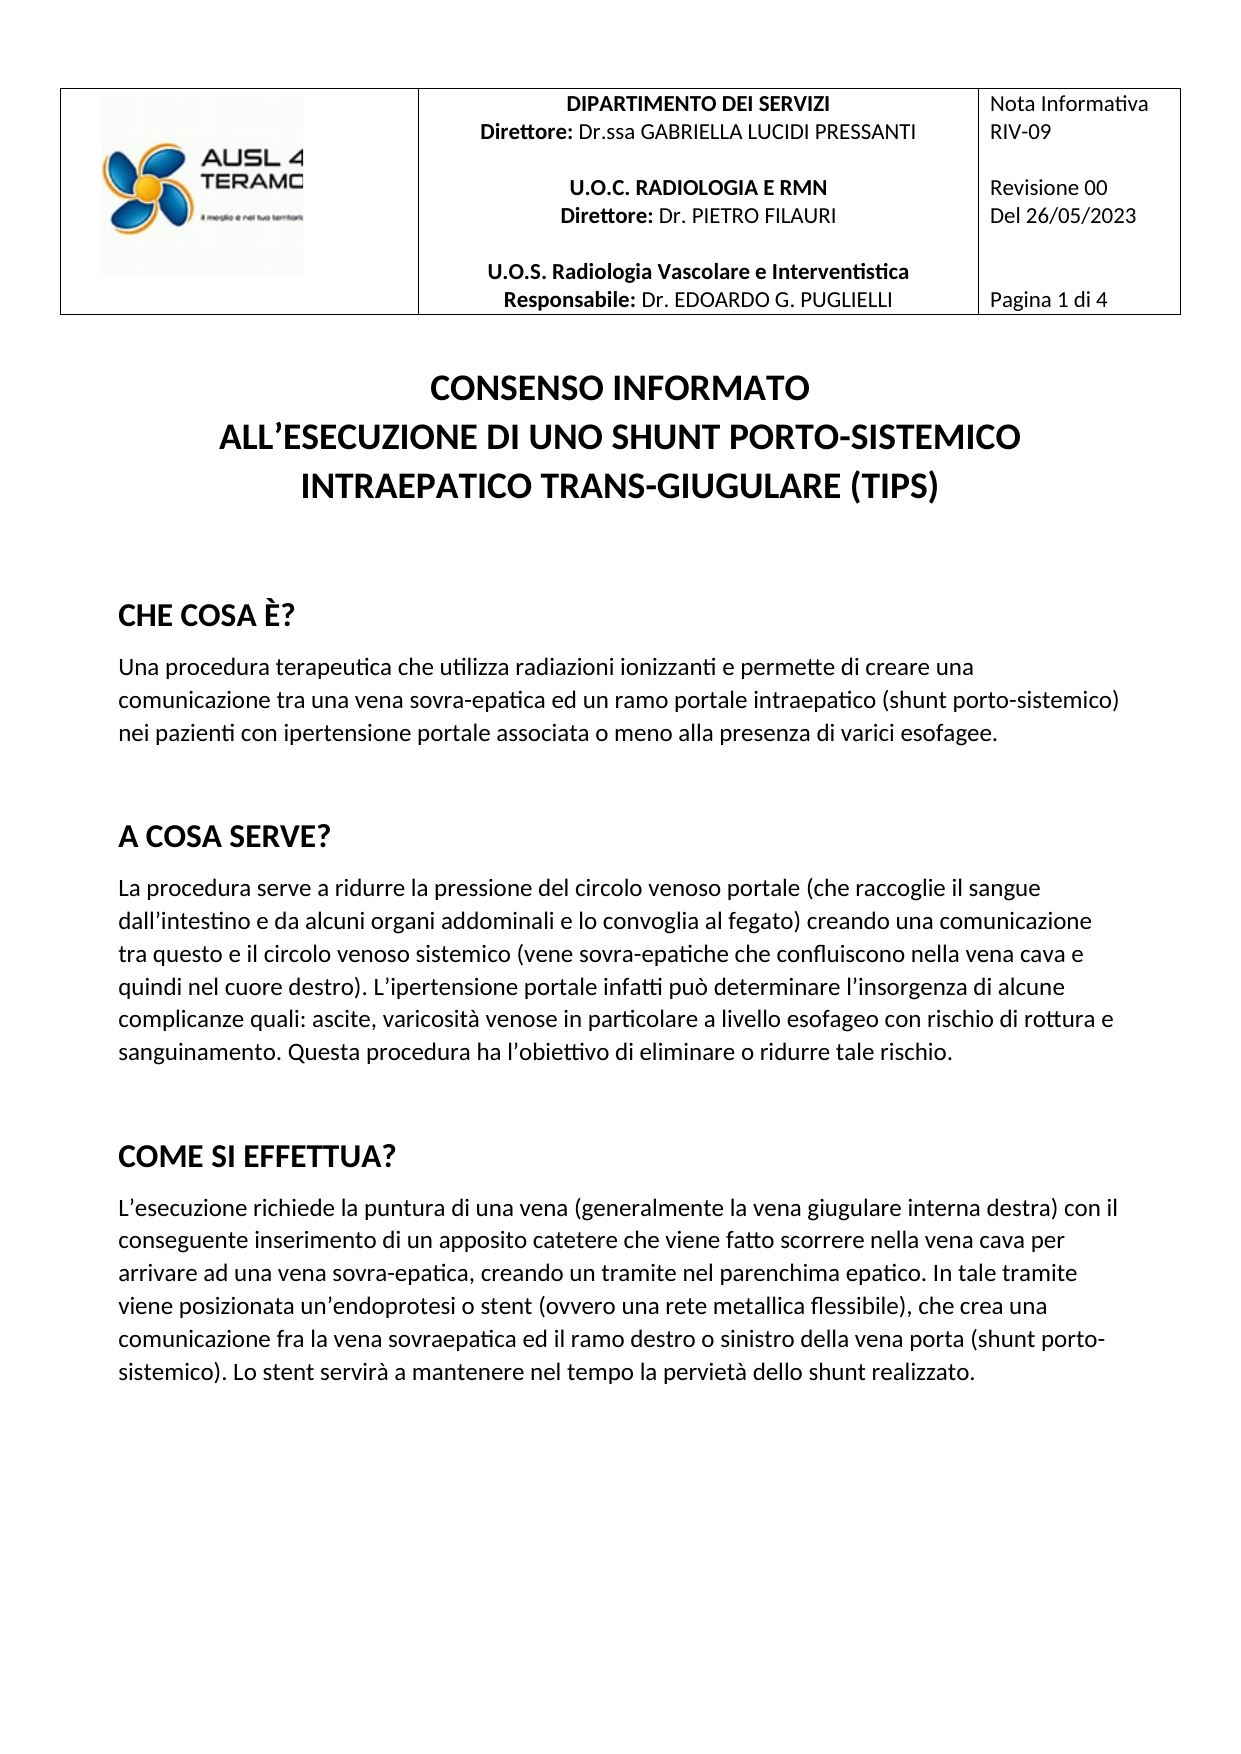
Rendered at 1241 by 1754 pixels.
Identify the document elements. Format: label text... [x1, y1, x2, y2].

text L’esecuzione richiede la puntura di una vena (generalmente la vena giugulare interna destra) con il conseguente inserimento di un apposito catetere che viene fatto scorrere nella vena cava per arrivare ad una vena sovra-epatica, creando un tramite nel parenchima epatico. In tale tramite viene posizionata un’endoprotesi o stent (ovvero una rete metallica flessibile), che crea una comunicazione fra la vena sovraepatica ed il ramo destro o sinistro della vena porta (shunt porto-sistemico). Lo stent servirà a mantenere nel tempo la pervietà dello shunt realizzato. [118, 1192, 1122, 1387]
table_header Nota Informativa RIV-09 Revisione 00 Del 26/05/2023 Pagina 1 di 4 [979, 89, 1180, 313]
table_header DIPARTIMENTO DEI SERVIZI Direttore: Dr.ssa GABRIELLA LUCIDI PRESSANTI U.O.C. RADIOLOGIA E RMN Direttore: Dr. PIETRO FILAURI U.O.S. Radiologia Vascolare e Interventistica Responsabile: Dr. EDOARDO G. PUGLIELLI [419, 89, 978, 313]
table_header [61, 89, 418, 313]
text La procedura serve a ridurre la pressione del circolo venoso portale (che raccoglie il sangue dall’intestino e da alcuni organi addominali e lo convoglia al fegato) creando una comunicazione tra questo e il circolo venoso sistemico (vene sovra-epatiche che confluiscono nella vena cava e quindi nel cuore destro). L’ipertensione portale infatti può determinare l’insorgenza di alcune complicanze quali: ascite, varicosità venose in particolare a livello esofageo con rischio di rottura e sanguinamento. Questa procedura ha l’obiettivo di eliminare o ridurre tale rischio. [118, 872, 1122, 1067]
text CONSENSO INFORMATO [118, 363, 1122, 409]
text Una procedura terapeutica che utilizza radiazioni ionizzanti e permette di creare una comunicazione tra una vena sovra-epatica ed un ramo portale intraepatico (shunt porto-sistemico) nei pazienti con ipertensione portale associata o meno alla presenza di varici esofagee. [118, 651, 1122, 747]
text ALL’ESECUZIONE DI UNO SHUNT PORTO-SISTEMICO INTRAEPATICO TRANS-GIUGULARE (TIPS) [118, 413, 1122, 508]
text COME SI EFFETTUA? [118, 1135, 1122, 1176]
text CHE COSA È? [118, 594, 1122, 635]
text A COSA SERVE? [118, 816, 1122, 856]
